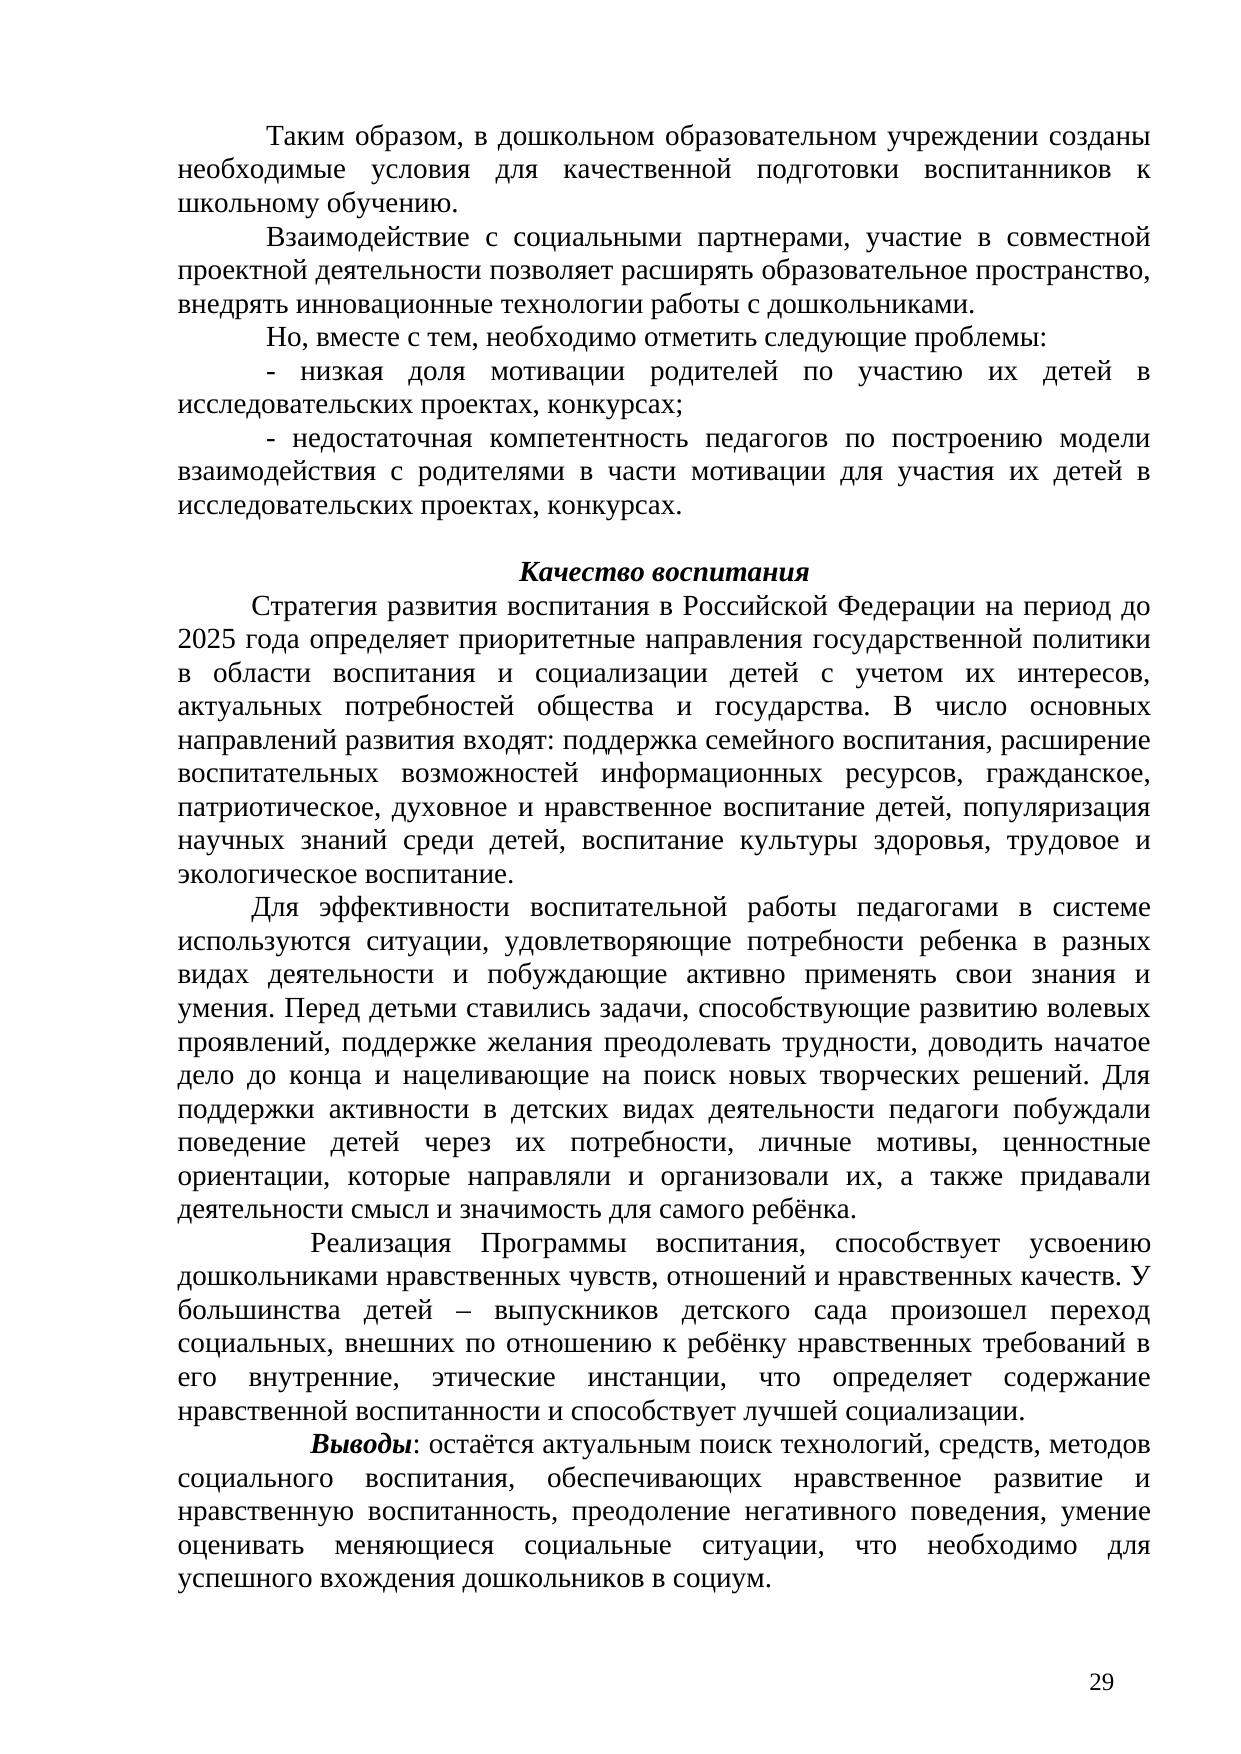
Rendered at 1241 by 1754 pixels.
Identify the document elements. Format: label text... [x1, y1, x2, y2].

text Но, вместе с тем, необходимо отметить следующие проблемы: [177, 319, 1152, 353]
text Стратегия развития воспитания в Российской Федерации на период до 2025 года определяет приоритетные направления государственной политики в области воспитания и социализации детей с учетом их интересов, актуальных потребностей общества и государства. В число основных направлений развития входят: поддержка семейного воспитания, расширение воспитательных возможностей информационных ресурсов, гражданское, патриотическое, духовное и нравственное воспитание детей, популяризация научных знаний среди детей, воспитание культуры здоровья, трудовое и экологическое воспитание. [177, 588, 1152, 889]
text Для эффективности воспитательной работы педагогами в системе используются ситуации, удовлетворяющие потребности ребенка в разных видах деятельности и побуждающие активно применять свои знания и умения. Перед детьми ставились задачи, способствующие развитию волевых проявлений, поддержке желания преодолевать трудности, доводить начатое дело до конца и нацеливающие на поиск новых творческих решений. Для поддержки активности в детских видах деятельности педагоги побуждали поведение детей через их потребности, личные мотивы, ценностные ориентации, которые направляли и организовали их, а также придавали деятельности смысл и значимость для самого ребёнка. [177, 889, 1152, 1225]
text Реализация Программы воспитания, способствует усвоению дошкольниками нравственных чувств, отношений и нравственных качеств. У большинства детей – выпускников детского сада произошел переход социальных, внешних по отношению к ребёнку нравственных требований в его внутренние, этические инстанции, что определяет содержание нравственной воспитанности и способствует лучшей социализации. [177, 1225, 1152, 1426]
text Таким образом, в дошкольном образовательном учреждении созданы необходимые условия для качественной подготовки воспитанников к школьному обучению. [177, 118, 1152, 219]
text Выводы: остаётся актуальным поиск технологий, средств, методов социального воспитания, обеспечивающих нравственное развитие и нравственную воспитанность, преодоление негативного поведения, умение оценивать меняющиеся социальные ситуации, что необходимо для успешного вхождения дошкольников в социум. [177, 1426, 1152, 1594]
text Взаимодействие с социальными партнерами, участие в совместной проектной деятельности позволяет расширять образовательное пространство, внедрять инновационные технологии работы с дошкольниками. [177, 219, 1152, 319]
text Качество воспитания [177, 554, 1152, 588]
text - недостаточная компетентность педагогов по построению модели взаимодействия с родителями в части мотивации для участия их детей в исследовательских проектах, конкурсах. [177, 420, 1152, 521]
text - низкая доля мотивации родителей по участию их детей в исследовательских проектах, конкурсах; [177, 353, 1152, 420]
